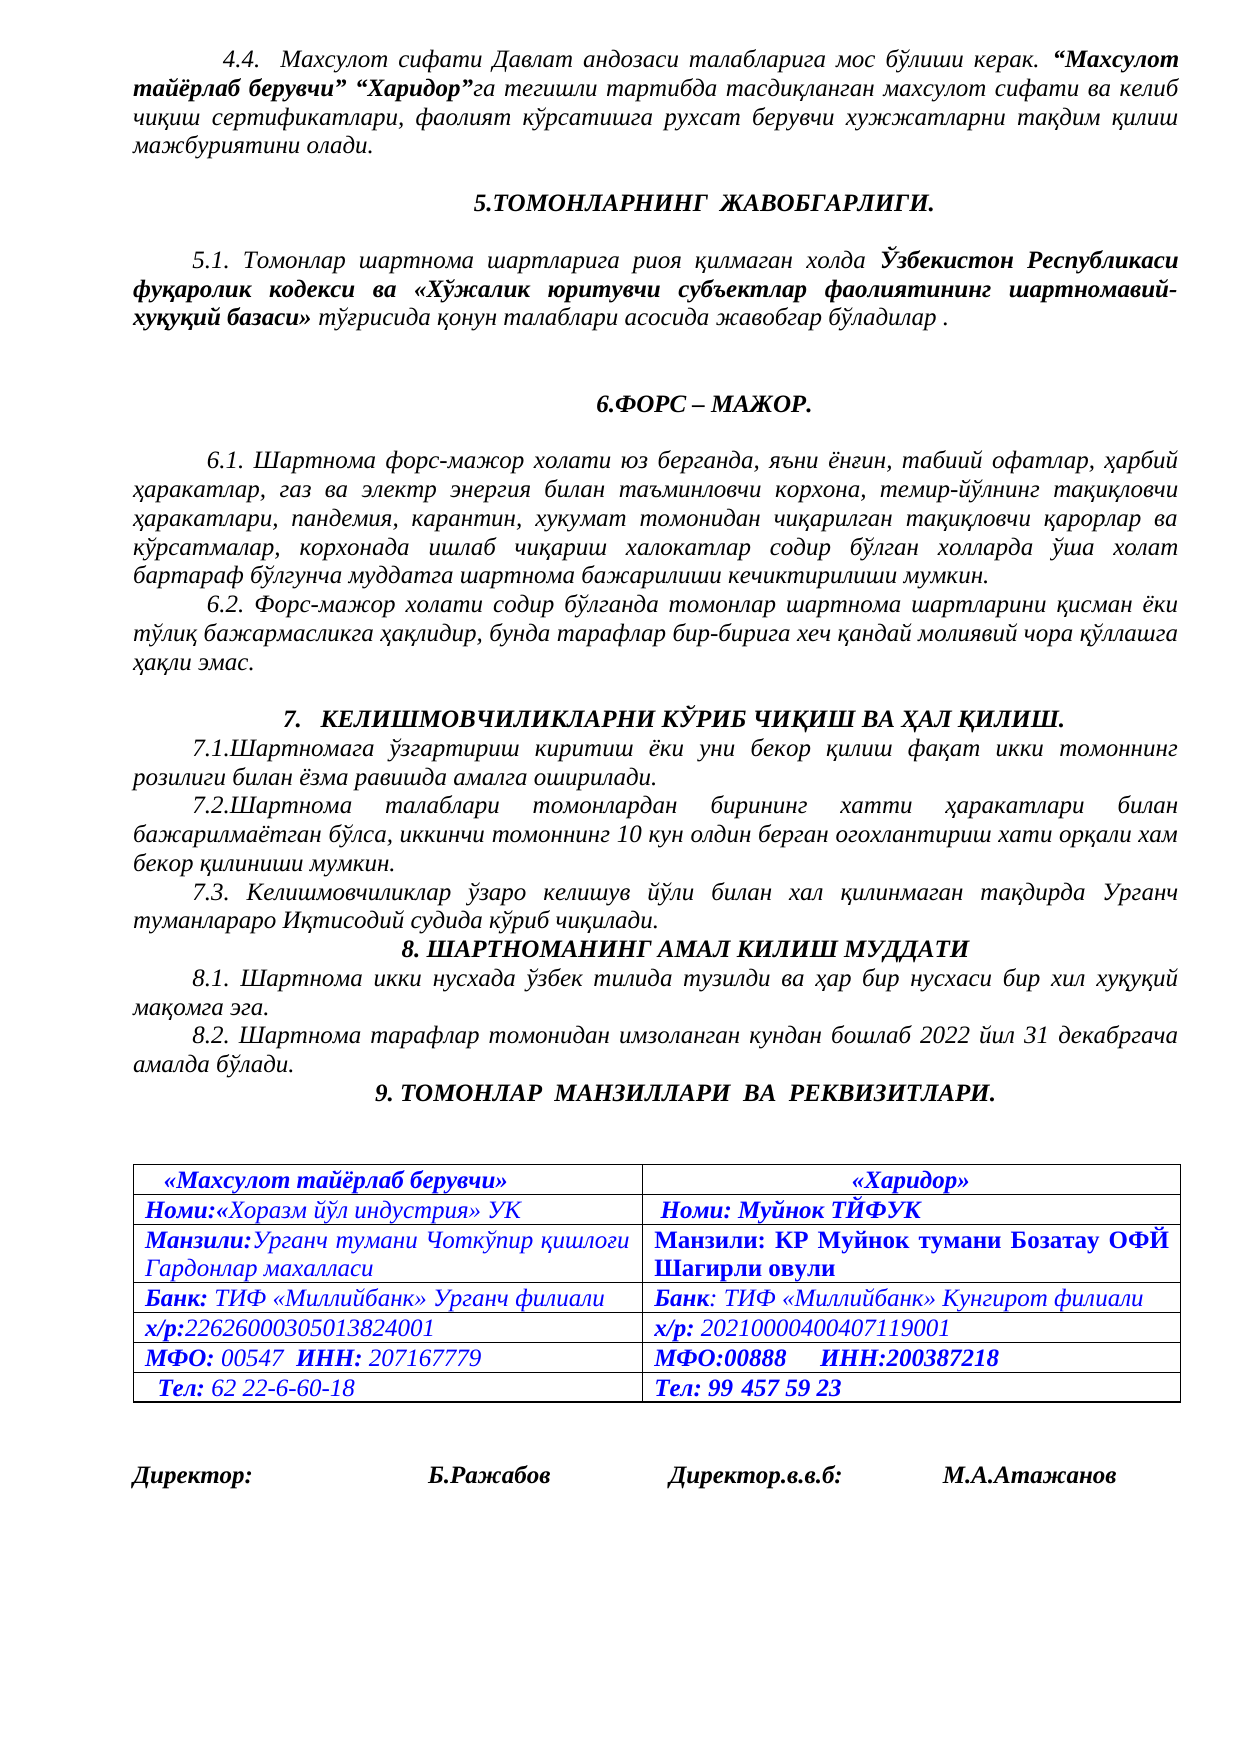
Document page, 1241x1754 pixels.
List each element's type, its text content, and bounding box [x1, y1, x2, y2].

table_cell Тел: 62 22-6-60-18 [134, 1373, 642, 1401]
text Директор: Б.Ражабов Директор.в.в.б: М.А.Атажанов [133, 1460, 1181, 1489]
table_cell Банк: ТИФ «Миллийбанк» Урганч филиали [134, 1283, 642, 1312]
table_cell Манзили:Урганч тумани Чоткўпир қишлоғи Гардонлар махалласи [134, 1225, 642, 1282]
table_cell Номи:«Хоразм йўл индустрия» УК [134, 1195, 642, 1224]
text 8. ШАРТНОМАНИНГ АМАЛ КИЛИШ МУДДАТИ [133, 934, 1181, 963]
text 7.1.Шартномага ўзгартириш киритиш ёки уни бекор қилиш фақат икки томоннинг розилиги билан ёзма равишда амалга оширилади. [133, 733, 1181, 790]
text 7. КЕЛИШМОВЧИЛИКЛАРНИ КЎРИБ ЧИҚИШ ВА ҲАЛ ҚИЛИШ. [177, 704, 1181, 733]
text 5.1. Томонлар шартнома шартларига риоя қилмаган холда Ўзбекистон Республикаси фуқаролик кодекси ва «Хўжалик юритувчи субъектлар фаолиятининг шартномавий-хуқуқий базаси» тўғрисида қонун талаблари асосида жавобгар бўладилар . [133, 245, 1181, 331]
text 5.ТОМОНЛАРНИНГ ЖАВОБГАРЛИГИ. [170, 188, 1181, 217]
text 7.3. Келишмовчиликлар ўзаро келишув йўли билан хал қилинмаган тақдирда Урганч туманлараро Иқтисодий судида кўриб чиқилади. [133, 877, 1181, 934]
table_cell МФО:00888 ИНН:200387218 [643, 1343, 1180, 1372]
table_cell х/р:22626000305013824001 [134, 1313, 642, 1342]
table_cell Тел: 99 457 59 23 [643, 1373, 1180, 1401]
table_cell Банк: ТИФ «Миллийбанк» Кунгирот филиали [643, 1283, 1180, 1312]
list 6.1. Шартнома форс-мажор холати юз берганда, яъни ёнғин, табиий офатлар, ҳарбий ҳаракатлар, газ ва электр энергия билан таъминловчи корхона, темир-йўлнинг тақиқловчи ҳаракатлари, пандемия, карантин, хукумат томонидан чиқарилган тақиқловчи қарорлар ва кўрсатмалар, корхонада ишлаб чиқариш халокатлар содир бўлган холларда ўша холат бартараф бўлгунча муддатга шартнома бажарилиши кечиктирилиши мумкин. [133, 445, 1181, 589]
list 6.2. Форс-мажор холати содир бўлганда томонлар шартнома шартларини қисман ёки тўлиқ бажармасликга ҳақлидир, бунда тарафлар бир-бирига хеч қандай молиявий чора қўллашга ҳақли эмас. [133, 589, 1181, 675]
text 7.2.Шартнома талаблари томонлардан бирининг хатти ҳаракатлари билан бажарилмаётган бўлса, иккинчи томоннинг 10 кун олдин берган огохлантириш хати орқали хам бекор қилиниши мумкин. [133, 790, 1181, 877]
text 9. ТОМОНЛАР МАНЗИЛЛАРИ ВА РЕКВИЗИТЛАРИ. [133, 1078, 1181, 1107]
text 8.2. Шартнома тарафлар томонидан имзоланган кундан бошлаб 2022 йил 31 декабргача амалда бўлади. [133, 1020, 1181, 1078]
text 6.ФОРС – МАЖОР. [170, 389, 1181, 417]
table_cell Манзили: КР Муйнок тумани Бозатау ОФЙ Шагирли овули [643, 1225, 1180, 1282]
table_cell х/р: 20210000400407119001 [643, 1313, 1180, 1342]
text 8.1. Шартнома икки нусхада ўзбек тилида тузилди ва ҳар бир нусхаси бир хил хуқуқий мақомга эга. [133, 963, 1181, 1020]
table_header «Махсулот тайёрлаб берувчи» [134, 1165, 642, 1194]
table_header «Харидор» [643, 1165, 1180, 1194]
table_cell Номи: Муйнок ТЙФУК [643, 1195, 1180, 1224]
text 4.4. Махсулот сифати Давлат андозаси талабларига мос бўлиши керак. “Махсулот тайёрлаб берувчи” “Харидор”га тегишли тартибда тасдиқланган махсулот сифати ва келиб чиқиш сертификатлари, фаолият кўрсатишга рухсат берувчи хужжатларни тақдим қилиш мажбуриятини олади. [133, 44, 1181, 159]
table_cell МФО: 00547 ИНН: 207167779 [134, 1343, 642, 1372]
